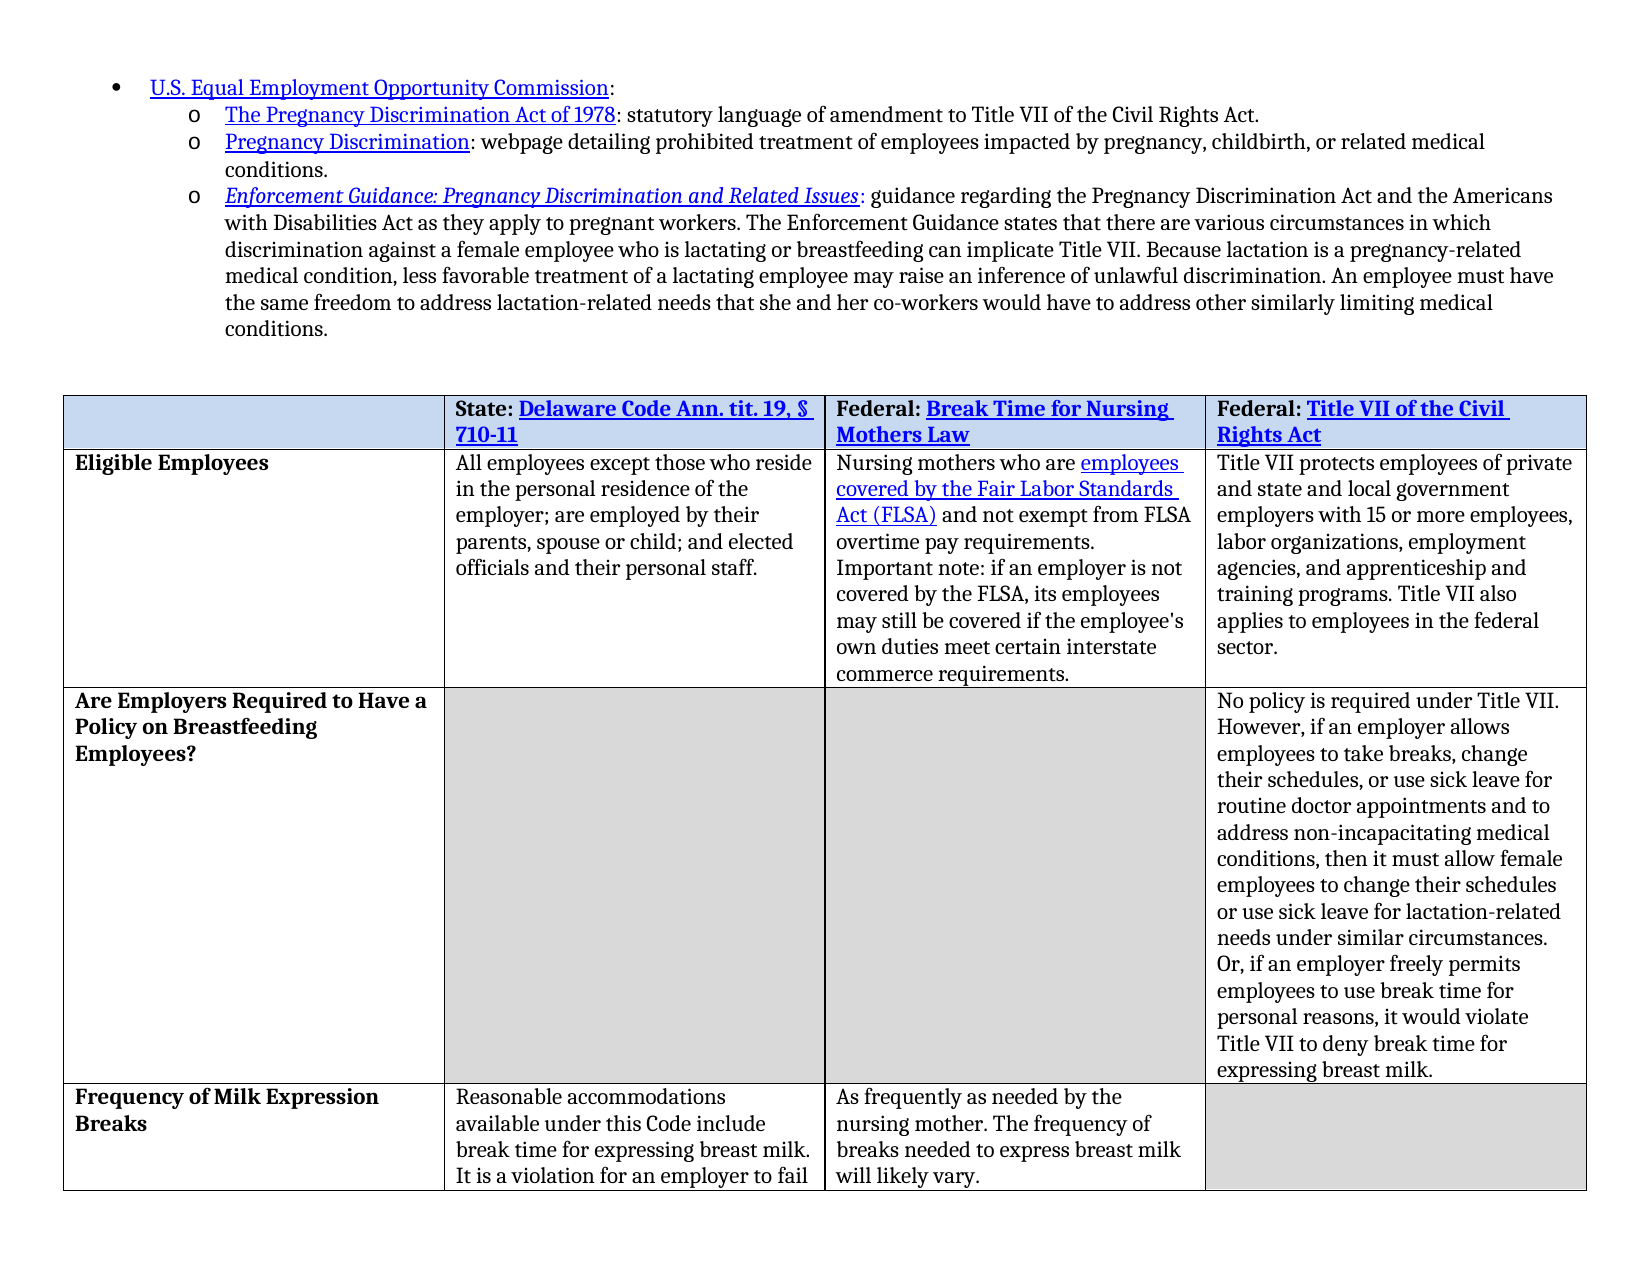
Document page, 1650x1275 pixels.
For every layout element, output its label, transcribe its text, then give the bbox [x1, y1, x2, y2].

table_header Federal: Break Time for Nursing Mothers Law [826, 396, 1205, 448]
table_cell Title VII protects employees of private and state and local government employers with 15 or more employees, labor organizations, employment agencies, and apprenticeship and training programs. Title VII also applies to employees in the federal sector. [1206, 450, 1586, 687]
table_header State: Delaware Code Ann. tit. 19, § 710-11 [445, 396, 824, 448]
list U.S. Equal Employment Opportunity Commission: [112, 75, 1575, 101]
table_cell [1206, 1084, 1586, 1189]
table_cell [445, 688, 824, 1083]
table_cell Eligible Employees [64, 450, 444, 687]
list Enforcement Guidance: Pregnancy Discrimination and Related Issues: guidance regarding the Pregnancy Discrimination Act and the Americans with Disabilities Act as they apply to pregnant workers. The Enforcement Guidance states that there are various circumstances in which discrimination against a female employee who is lactating or breastfeeding can implicate Title VII. Because lactation is a pregnancy-related medical condition, less favorable treatment of a lactating employee may raise an inference of unlawful discrimination. An employee must have the same freedom to address lactation-related needs that she and her co-workers would have to address other similarly limiting medical conditions. [187, 183, 1575, 342]
table_cell All employees except those who reside in the personal residence of the employer; are employed by their parents, spouse or child; and elected officials and their personal staff. [445, 450, 824, 687]
table_cell Are Employers Required to Have a Policy on Breastfeeding Employees? [64, 688, 444, 1083]
table_cell No policy is required under Title VII. However, if an employer allows employees to take breaks, change their schedules, or use sick leave for routine doctor appointments and to address non-incapacitating medical conditions, then it must allow female employees to change their schedules or use sick leave for lactation-related needs under similar circumstances. Or, if an employer freely permits employees to use break time for personal reasons, it would violate Title VII to deny break time for expressing breast milk. [1206, 688, 1586, 1083]
table_header Federal: Title VII of the Civil Rights Act [1206, 396, 1586, 448]
list The Pregnancy Discrimination Act of 1978: statutory language of amendment to Title VII of the Civil Rights Act. [187, 101, 1575, 129]
list Pregnancy Discrimination: webpage detailing prohibited treatment of employees impacted by pregnancy, childbirth, or related medical conditions. [187, 129, 1575, 183]
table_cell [826, 1084, 1205, 1189]
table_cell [445, 1084, 824, 1189]
table_cell Frequency of Milk Expression Breaks [64, 1084, 444, 1189]
table_cell [826, 688, 1205, 1083]
table_cell Nursing mothers who are employees covered by the Fair Labor Standards Act (FLSA) and not exempt from FLSA overtime pay requirements. Important note: if an employer is not covered by the FLSA, its employees may still be covered if the employee's own duties meet certain interstate commerce requirements. [826, 450, 1205, 687]
table_header [64, 396, 444, 448]
